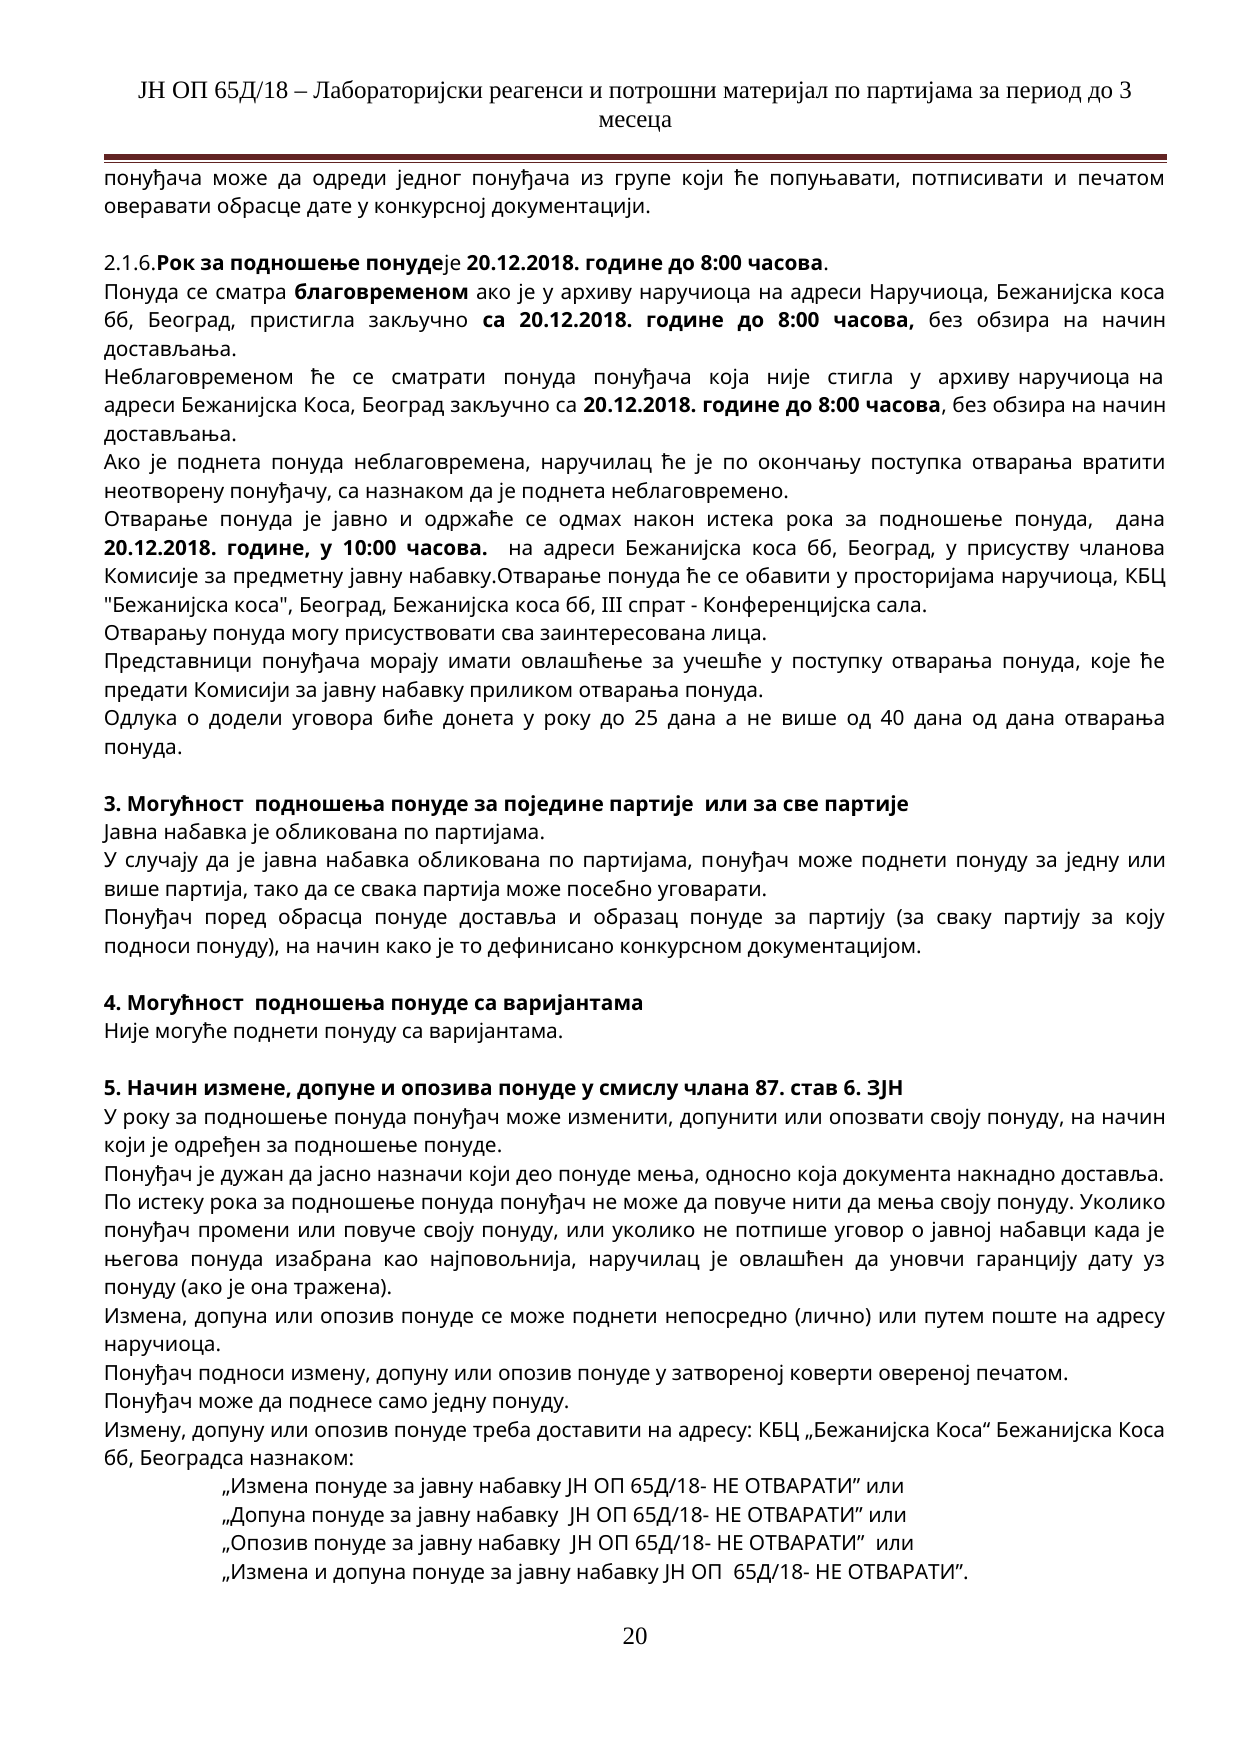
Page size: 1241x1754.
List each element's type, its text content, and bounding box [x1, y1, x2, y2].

text У случају да је јавна набавка обликована по партијама, понуђач може поднети понуду за једну или више партија, тако да се свака партија може посебно уговарати. [103, 846, 1167, 902]
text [103, 163, 1167, 220]
text 5. Начин измене, допуне и опозива понуде у смислу члана 87. став 6. ЗЈН [103, 1073, 1167, 1102]
text Неблаговременом ће се сматрати понуда понуђача која није стигла у архиву наручиоца на адреси Бежанијска Коса, Београд закључно са 20.12.2018. године до 8:00 часова, без обзира на начин достављања. [103, 362, 1167, 447]
text По истеку рока за подношење понуда понуђач не може да повуче нити да мења своју понуду. Уколико понуђач промени или повуче своју понуду, или уколико не потпише уговор о јавној набавци када је његова понуда изабрана као најповољнија, наручилац је овлашћен да уновчи гаранцију дату уз понуду (ако је она тражена). [103, 1187, 1167, 1301]
text Измена, допуна или опозив понуде се може поднети непосредно (лично) или путем поште на адресу наручиоца. [103, 1301, 1167, 1358]
text Понуђач поред обрасца понуде доставља и образац понуде за партију (за сваку партију за коју подноси понуду), на начин како је то дефинисано конкурсном документацијом. [103, 902, 1167, 959]
text 2.1.6.Рок за подношење понудеје 20.12.2018. године до 8:00 часова. [103, 248, 1167, 277]
text Представници понуђача морају имати овлашћење за учешће у поступку отварања понуда, које ће предати Комисији за јавну набавку приликом отварања понуда. [103, 647, 1167, 703]
text „Измена понуде за јавну набавку ЈН ОП 65Д/18- НЕ ОТВАРАТИ” или [222, 1472, 1167, 1500]
text „Допуна понуде за јавну набавку ЈН ОП 65Д/18- НЕ ОТВАРАТИ” или [222, 1500, 1167, 1528]
text Понуда се сматра благовременом ако је у архиву наручиоца на адреси Наручиоца, Бежанијска коса бб, Београд, пристигла закључно са 20.12.2018. године до 8:00 часова, без обзира на начин достављања. [103, 277, 1167, 362]
text Отварање понуда је јавно и одржаће се одмах након истека рока за подношење понуда, дана 20.12.2018. године, у 10:00 часова. на адреси Бежанијска коса бб, Београд, у присуству чланова Комисије за предметну јавну набавку.Отварање понуда ће се обавити у просторијама наручиоца, КБЦ "Бежанијска коса", Београд, Бежанијска коса бб, III спрат - Конференцијска сала. [103, 504, 1167, 618]
text Отварању понуда могу присуствовати сва заинтересована лица. [103, 618, 1167, 647]
text Понуђач подноси измену, допуну или опозив понуде у затвореној коверти овереној печатом. [103, 1358, 1167, 1386]
text Понуђач може да поднесе само једну понуду. [103, 1386, 1167, 1415]
text Одлука о додели уговора биће донета у року до 25 дана а не више од 40 дана од дана отварања понуда. [103, 703, 1167, 760]
text 3. Могућност подношења понуде за поједине партије или за све партије [103, 789, 1167, 817]
text Понуђач је дужан да јасно назначи који део понуде мења, односно која документа накнадно доставља. [103, 1159, 1167, 1187]
text „Измена и допуна понуде за јавну набавку ЈН ОП 65Д/18- НЕ ОТВАРАТИ”. [222, 1557, 1167, 1585]
text Jaвна набавка је обликована по партијама. [103, 817, 1167, 846]
text Није могуће поднети понуду са варијантама. [103, 1017, 1167, 1045]
text „Опозив понуде за јавну набавку ЈН ОП 65Д/18- НЕ ОТВАРАТИ” или [222, 1528, 1167, 1557]
text Измену, допуну или опозив понуде треба доставити на адресу: КБЦ „Бежанијска Коса“ Бежанијска Коса бб, Београдса назнаком: [103, 1415, 1167, 1472]
text Ако је поднета понуда неблаговремена, наручилац ће је по окончању поступка отварања вратити неотворену понуђачу, са назнаком да је поднета неблаговремено. [103, 447, 1167, 504]
text 4. Могућност подношења понуде са варијантама [103, 988, 1167, 1017]
text У року за подношење понуда понуђач може изменити, допунити или опозвати своју понуду, на начин који је одређен за подношење понуде. [103, 1102, 1167, 1159]
